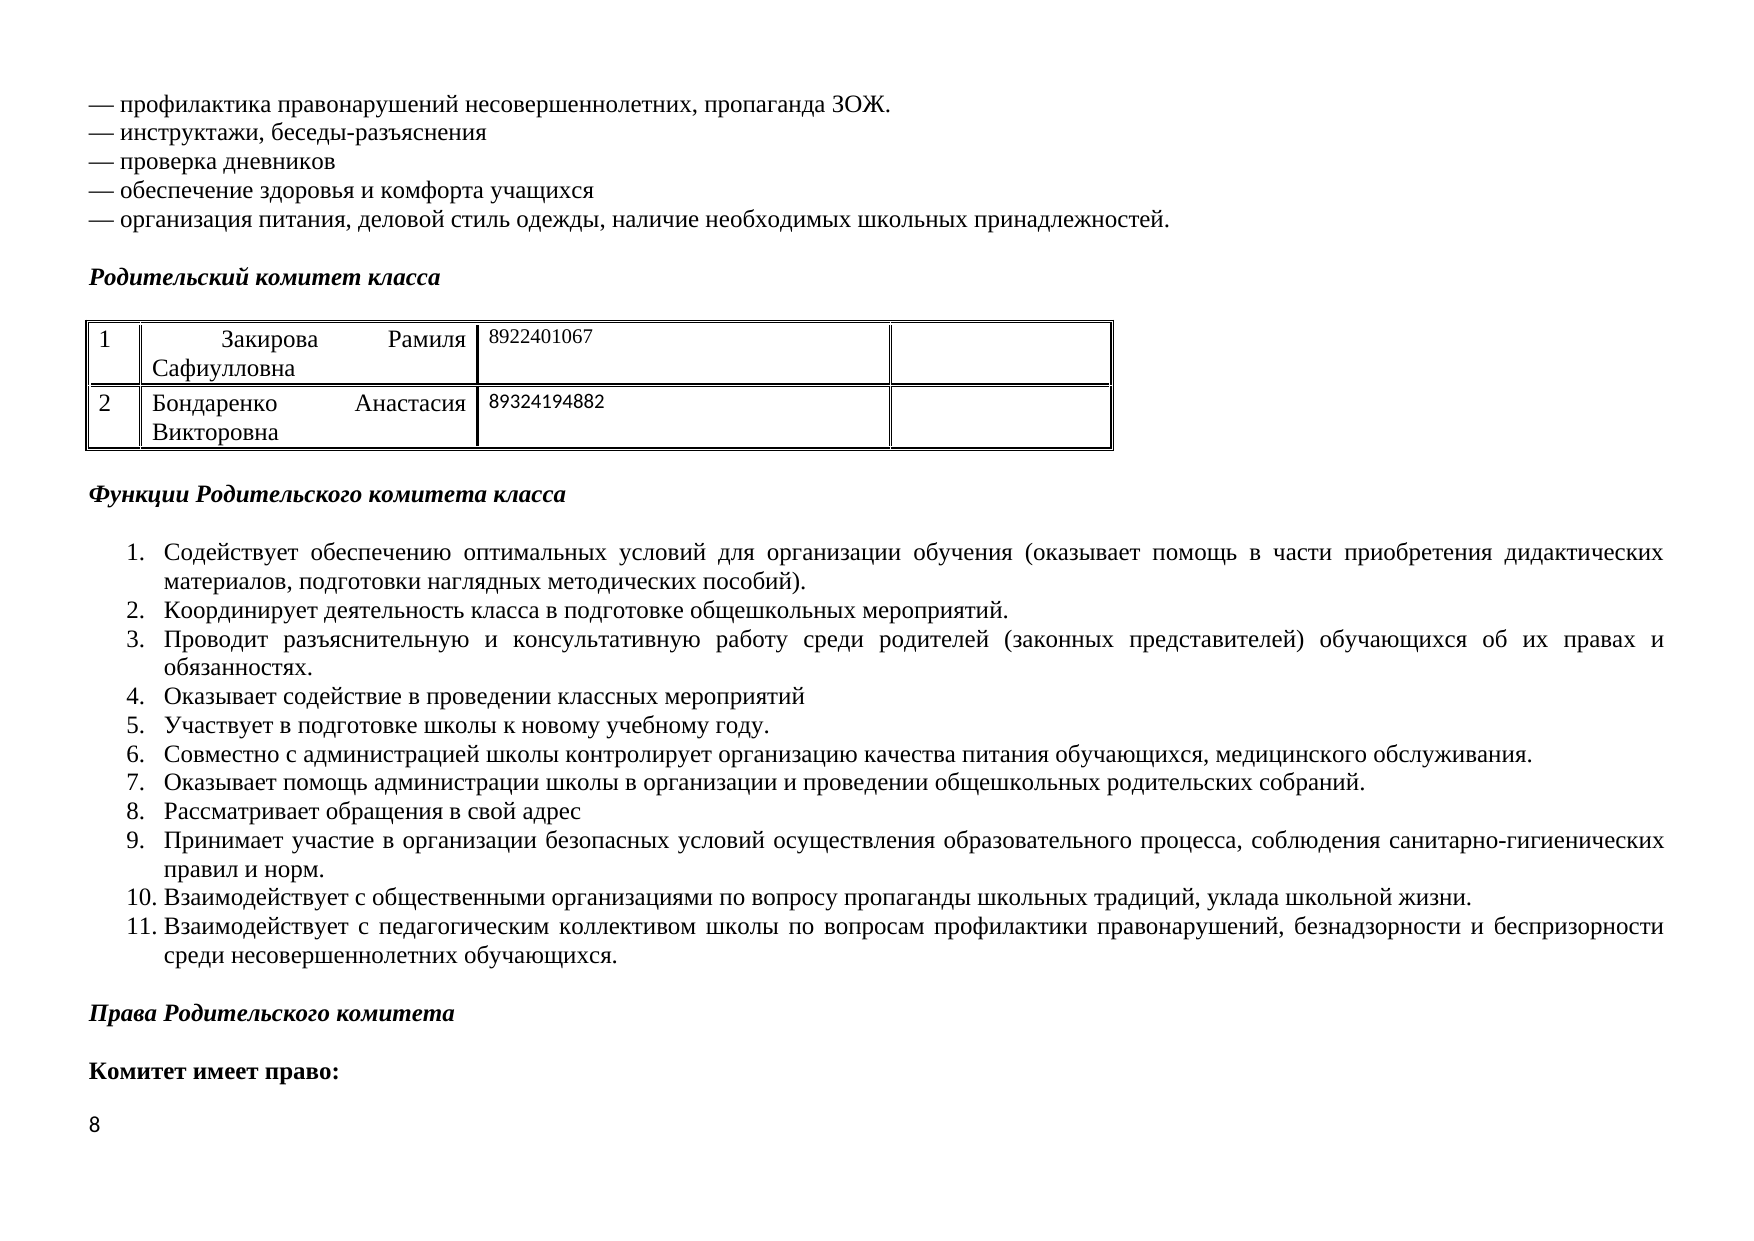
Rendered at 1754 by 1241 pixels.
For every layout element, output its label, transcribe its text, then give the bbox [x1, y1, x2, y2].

table_cell 2 [89, 383, 141, 447]
table_cell 89324194882 [477, 387, 891, 447]
text — инструктажи, беседы-разъяснения [89, 117, 1665, 146]
text Права Родительского комитета [89, 998, 1665, 1027]
list Содействует обеспечению оптимальных условий для организации обучения (оказывает помощь в части приобретения дидактических материалов, подготовки наглядных методических пособий). [126, 537, 1665, 595]
text — проверка дневников [89, 146, 1665, 175]
table_header Закирова Рамиля Сафиулловна [141, 323, 477, 383]
table_header 1 [89, 323, 141, 383]
list Взаимодействует с общественными организациями по вопросу пропаганды школьных традиций, уклада школьной жизни. [126, 882, 1665, 911]
text Функции Родительского комитета класса [89, 479, 1665, 508]
table_header 8922401067 [477, 323, 891, 383]
text Родительский комитет класса [89, 262, 1665, 290]
list Рассматривает обращения в свой адрес [126, 796, 1665, 825]
table_header [891, 323, 1110, 383]
list Оказывает содействие в проведении классных мероприятий [126, 681, 1665, 710]
table_cell Бондаренко Анастасия Викторовна [141, 387, 477, 447]
list Принимает участие в организации безопасных условий осуществления образовательного процесса, соблюдения санитарно-гигиенических правил и норм. [126, 825, 1665, 882]
list Совместно с администрацией школы контролирует организацию качества питания обучающихся, медицинского обслуживания. [126, 739, 1665, 767]
text — обеспечение здоровья и комфорта учащихся [89, 175, 1665, 204]
list Оказывает помощь администрации школы в организации и проведении общешкольных родительских собраний. [126, 767, 1665, 796]
list Взаимодействует с педагогическим коллективом школы по вопросам профилактики правонарушений, безнадзорности и беспризорности среди несовершеннолетних обучающихся. [126, 911, 1665, 969]
text — организация питания, деловой стиль одежды, наличие необходимых школьных принадлежностей. [89, 204, 1665, 232]
list Проводит разъяснительную и консультативную работу среди родителей (законных представителей) обучающихся об их правах и обязанностях. [126, 624, 1665, 681]
list Координирует деятельность класса в подготовке общешкольных мероприятий. [126, 595, 1665, 624]
text — профилактика правонарушений несовершеннолетних, пропаганда ЗОЖ. [89, 89, 1665, 117]
table_cell [891, 383, 1111, 447]
list Участвует в подготовке школы к новому учебному году. [126, 710, 1665, 739]
text Комитет имеет право: [89, 1056, 1665, 1084]
